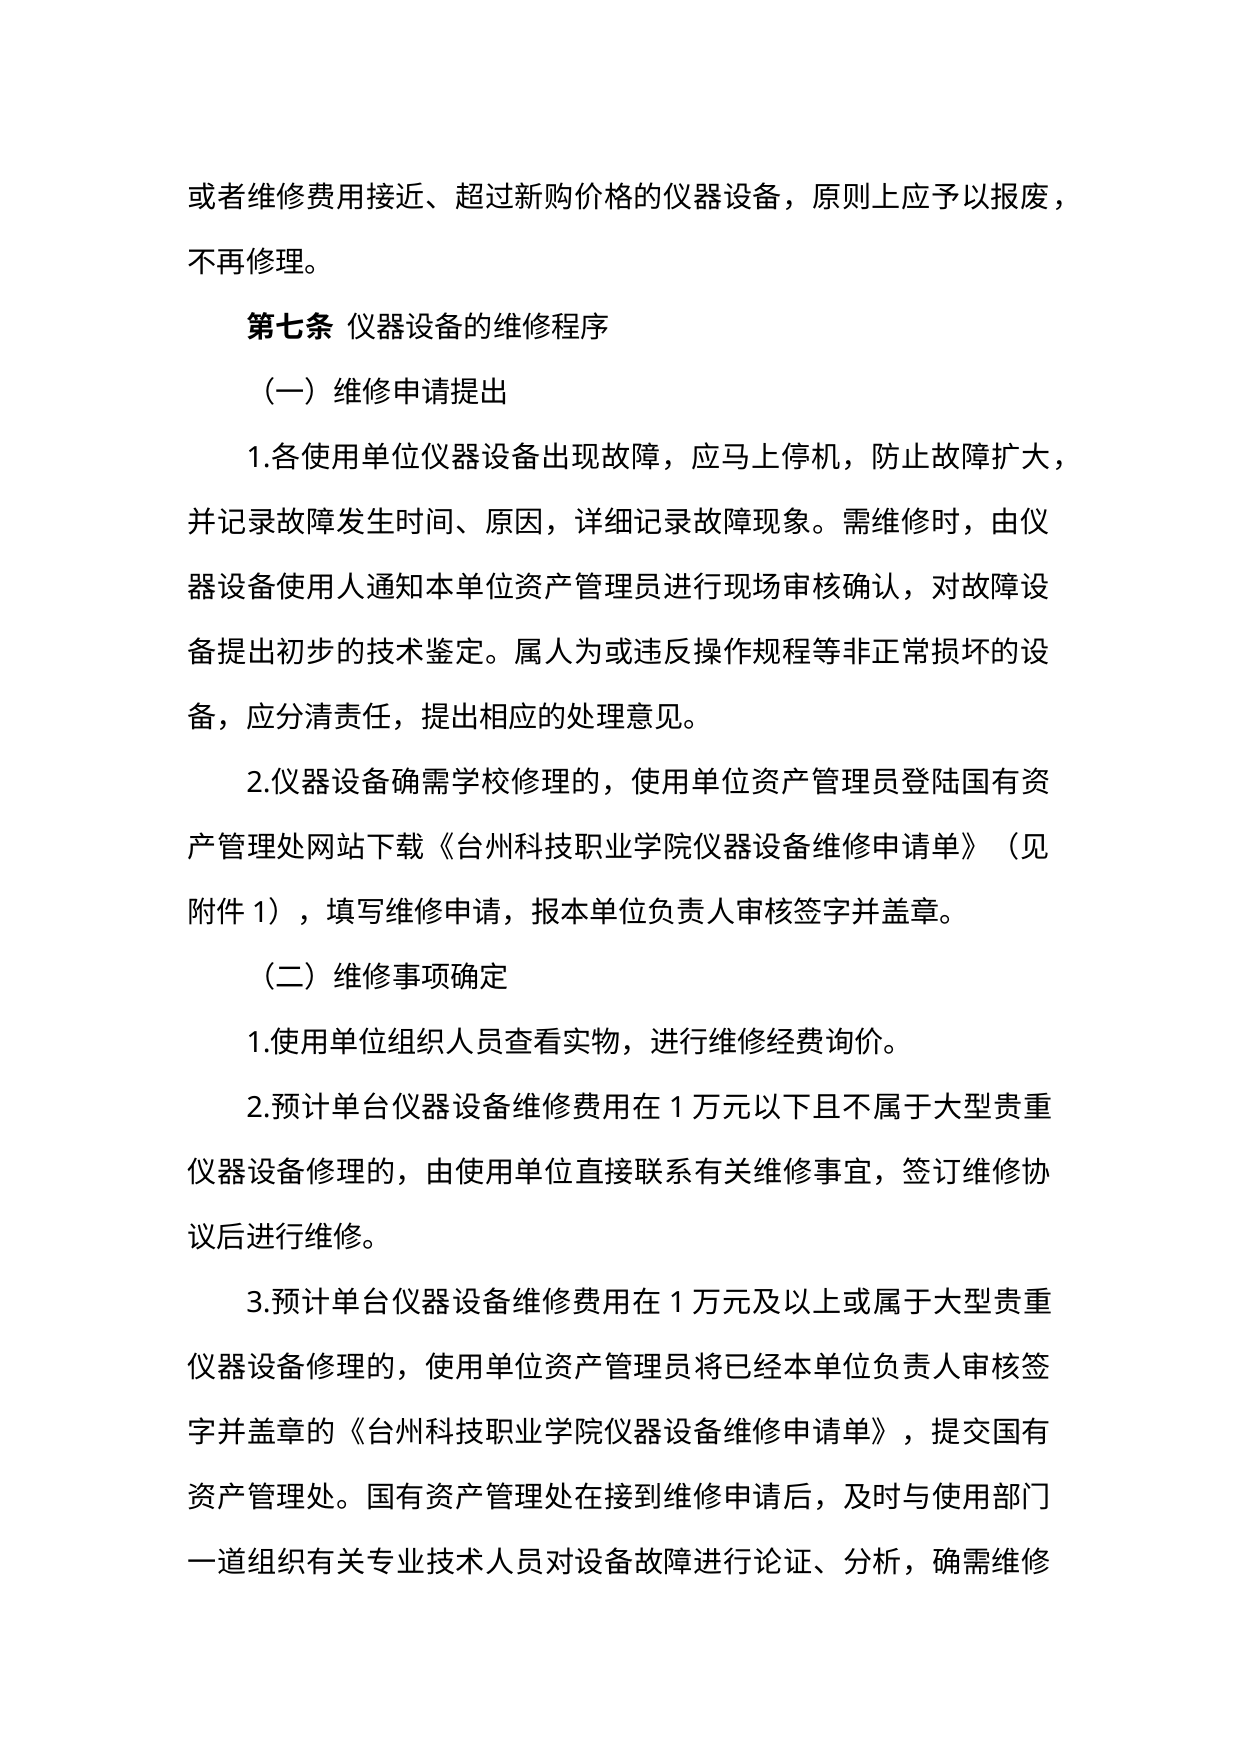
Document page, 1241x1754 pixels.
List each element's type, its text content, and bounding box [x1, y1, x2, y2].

text 1.使用单位组织人员查看实物，进行维修经费询价。 [187, 1007, 1053, 1072]
text （一）维修申请提出 [187, 357, 1053, 422]
text 1.各使用单位仪器设备出现故障，应马上停机，防止故障扩大，并记录故障发生时间、原因，详细记录故障现象。需维修时，由仪器设备使用人通知本单位资产管理员进行现场审核确认，对故障设备提出初步的技术鉴定。属人为或违反操作规程等非正常损坏的设备，应分清责任，提出相应的处理意见。 [187, 422, 1053, 747]
text 2.仪器设备确需学校修理的，使用单位资产管理员登陆国有资产管理处网站下载《台州科技职业学院仪器设备维修申请单》（见附件1），填写维修申请，报本单位负责人审核签字并盖章。 [187, 747, 1053, 942]
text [187, 162, 1053, 292]
text （二）维修事项确定 [187, 942, 1053, 1007]
text 第七条 仪器设备的维修程序 [187, 292, 1053, 357]
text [187, 1267, 1053, 1592]
text 2.预计单台仪器设备维修费用在1万元以下且不属于大型贵重仪器设备修理的，由使用单位直接联系有关维修事宜，签订维修协议后进行维修。 [187, 1072, 1053, 1267]
